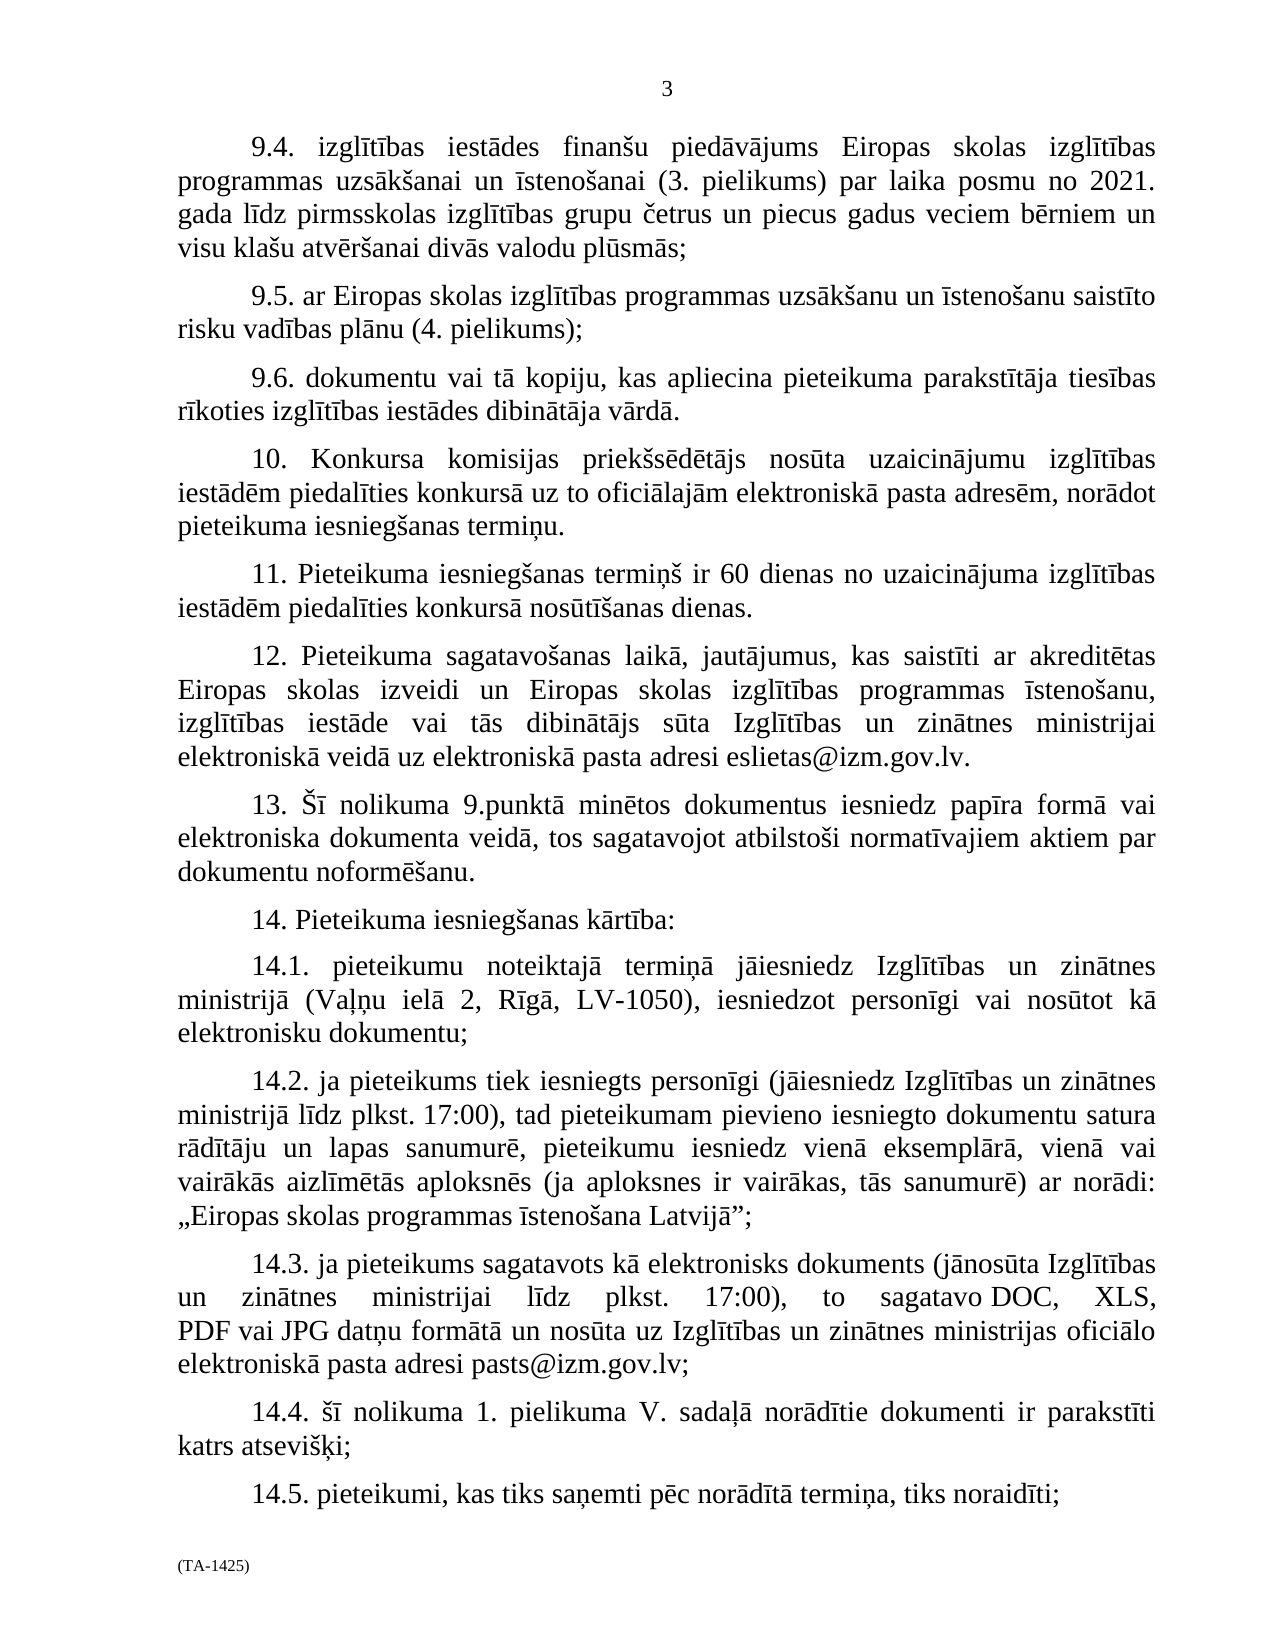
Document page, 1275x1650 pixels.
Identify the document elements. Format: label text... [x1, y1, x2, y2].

text 9.5. ar Eiropas skolas izglītības programmas uzsākšanu un īstenošanu saistīto risku vadības plānu (4. pielikums); [177, 278, 1157, 345]
text 9.4. izglītības iestādes finanšu piedāvājums Eiropas skolas izglītības programmas uzsākšanai un īstenošanai (3. pielikums) par laika posmu no 2021. gada līdz pirmsskolas izglītības grupu četrus un piecus gadus veciem bērniem un visu klašu atvēršanai divās valodu plūsmās; [177, 129, 1157, 263]
text 14.1. pieteikumu noteiktajā termiņā jāiesniedz Izglītības un zinātnes ministrijā (Vaļņu ielā 2, Rīgā, LV-1050), iesniedzot personīgi vai nosūtot kā elektronisku dokumentu; [177, 948, 1157, 1049]
text 10. Konkursa komisijas priekšsēdētājs nosūta uzaicinājumu izglītības iestādēm piedalīties konkursā uz to oficiālajām elektroniskā pasta adresēm, norādot pieteikuma iesniegšanas termiņu. [177, 441, 1157, 542]
text 14.5. pieteikumi, kas tiks saņemti pēc norādītā termiņa, tiks noraidīti; [177, 1476, 1157, 1510]
text 13. Šī nolikuma 9.punktā minētos dokumentus iesniedz papīra formā vai elektroniska dokumenta veidā, tos sagatavojot atbilstoši normatīvajiem aktiem par dokumentu noformēšanu. [177, 787, 1157, 888]
text 14.4. šī nolikuma 1. pielikuma V. sadaļā norādītie dokumenti ir parakstīti katrs atsevišķi; [177, 1394, 1157, 1462]
text 14.3. ja pieteikums sagatavots kā elektronisks dokuments (jānosūta Izglītības un zinātnes ministrijai līdz plkst. 17:00), to sagatavo DOC, XLS, PDF vai JPG datņu formātā un nosūta uz Izglītības un zinātnes ministrijas oficiālo elektroniskā pasta adresi pasts@izm.gov.lv; [177, 1246, 1157, 1380]
text 12. Pieteikuma sagatavošanas laikā, jautājumus, kas saistīti ar akreditētas Eiropas skolas izveidi un Eiropas skolas izglītības programmas īstenošanu, izglītības iestāde vai tās dibinātājs sūta Izglītības un zinātnes ministrijai elektroniskā veidā uz elektroniskā pasta adresi eslietas@izm.gov.lv. [177, 638, 1157, 772]
text 14.2. ja pieteikums tiek iesniegts personīgi (jāiesniedz Izglītības un zinātnes ministrijā līdz plkst. 17:00), tad pieteikumam pievieno iesniegto dokumentu satura rādītāju un lapas sanumurē, pieteikumu iesniedz vienā eksemplārā, vienā vai vairākās aizlīmētās aploksnēs (ja aploksnes ir vairākas, tās sanumurē) ar norādi: „Eiropas skolas programmas īstenošana Latvijā”; [177, 1063, 1157, 1231]
text 14. Pieteikuma iesniegšanas kārtība: [177, 902, 1157, 936]
text 11. Pieteikuma iesniegšanas termiņš ir 60 dienas no uzaicinājuma izglītības iestādēm piedalīties konkursā nosūtīšanas dienas. [177, 557, 1157, 624]
text 9.6. dokumentu vai tā kopiju, kas apliecina pieteikuma parakstītāja tiesības rīkoties izglītības iestādes dibinātāja vārdā. [177, 360, 1157, 427]
